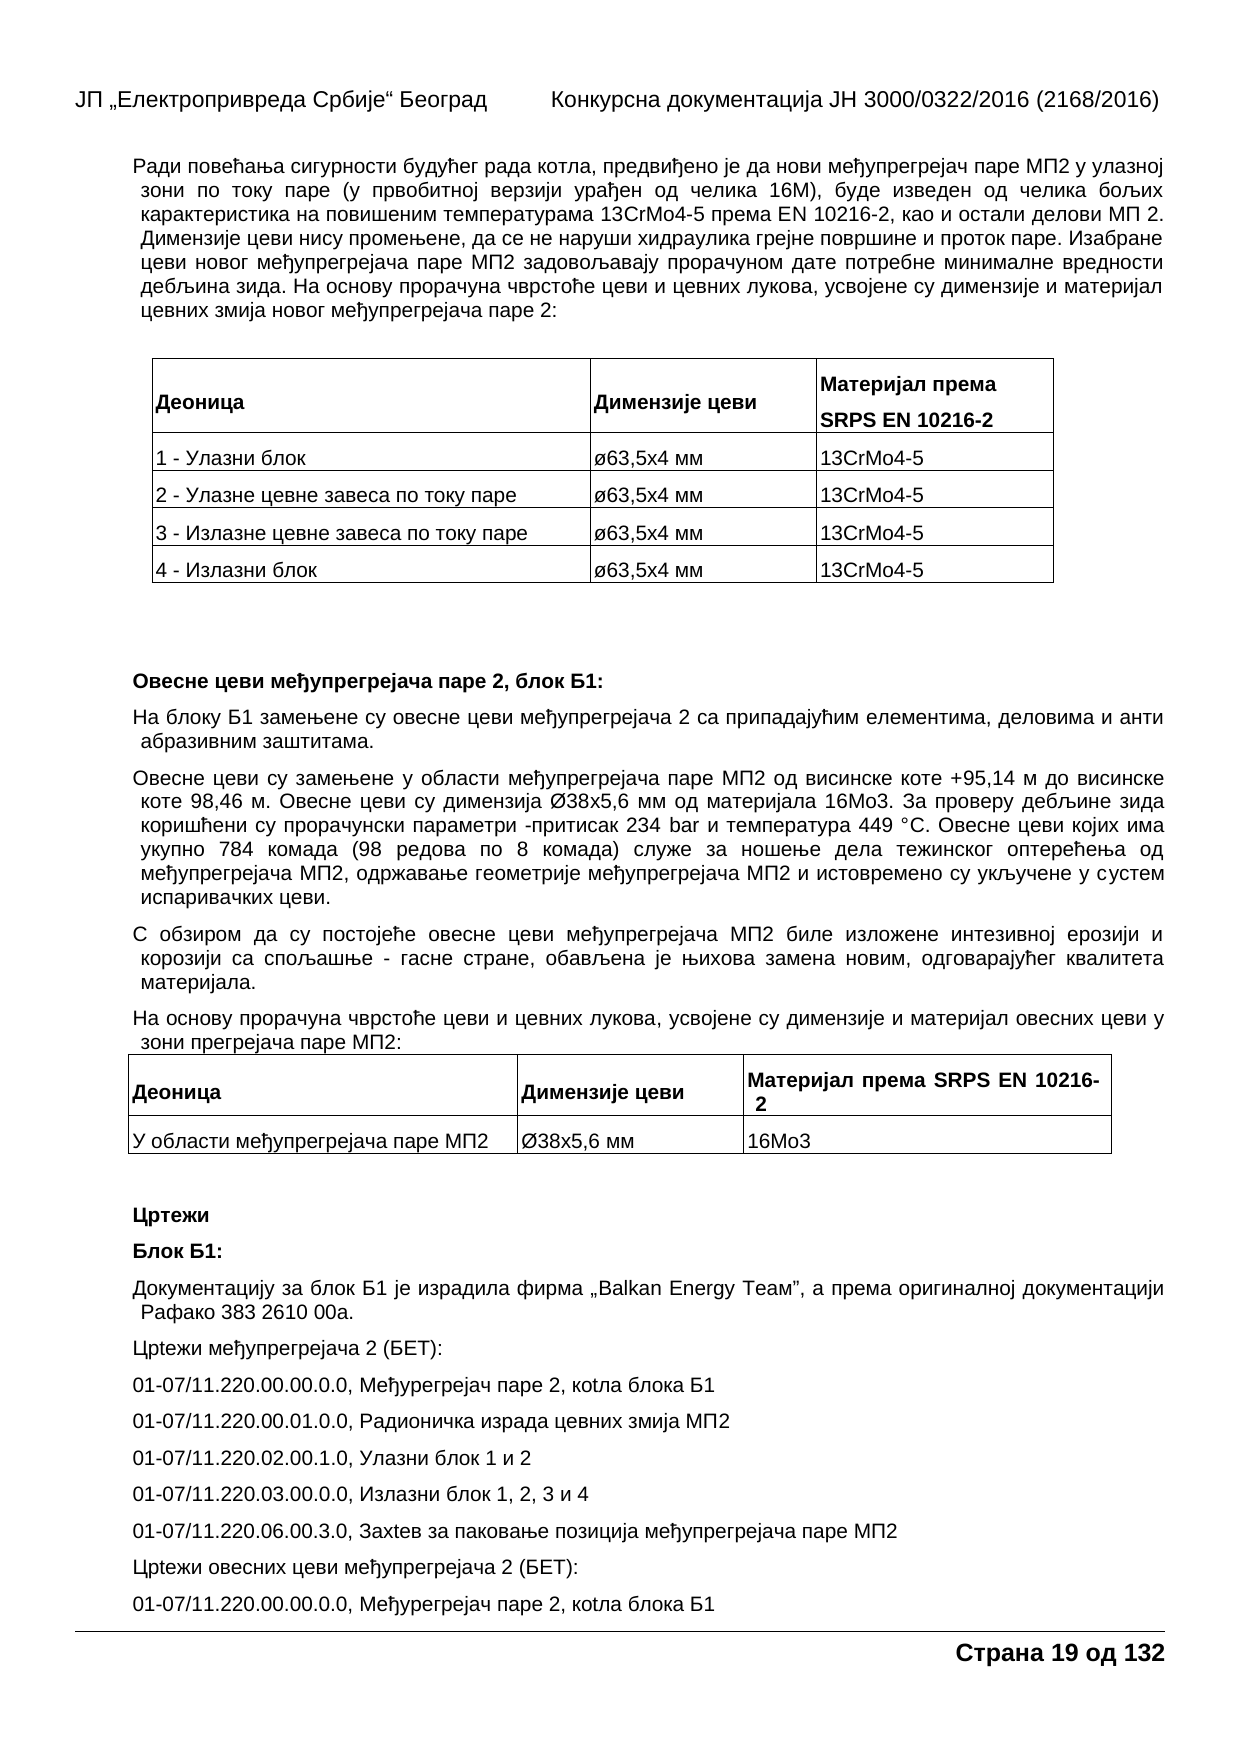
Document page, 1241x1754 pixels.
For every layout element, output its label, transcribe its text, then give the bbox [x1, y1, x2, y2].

text Црtежи овесних цеви међупрегрејача 2 (БЕТ): [132, 1555, 1165, 1579]
table_cell У области међупрегрејача паре МП2 [129, 1116, 517, 1153]
text 01-07/11.220.02.00.1.0, Улазни блок 1 и 2 [132, 1446, 1165, 1469]
text Црtежи међупрегрејача 2 (БЕТ): [132, 1336, 1165, 1360]
text Блок Б1: [132, 1239, 1165, 1263]
table_cell 3 - Излазне цевне завеса по току паре [153, 508, 590, 544]
table_cell 4 - Излазни блок [153, 546, 590, 582]
table_cell 13CrМо4-5 [817, 508, 1053, 544]
table_header Материјал према SRPS EN 10216-2 [817, 359, 1053, 432]
text Цртежи [132, 1203, 1165, 1227]
table_header Деоница [129, 1055, 517, 1115]
table_header Димензије цеви [591, 359, 816, 432]
table_cell ø63,5x4 мм [591, 508, 816, 544]
text С обзиром да су постојеће овесне цеви међупрегрејача МП2 биле изложене интезивној ерозији и корозији са спољашње - гасне стране, обављена је њихова замена новим, одговарајућег квалитета материјала. [132, 922, 1165, 993]
text На основу прорачуна чврстоће цеви и цевних лукова, усвојене су димензије и материјал овесних цеви у зони прегрејача паре МП2: [132, 1006, 1165, 1054]
table_header Димензије цеви [518, 1055, 743, 1115]
text 01-07/11.220.03.00.0.0, Излазни блок 1, 2, 3 и 4 [132, 1482, 1165, 1506]
table_cell 16Мо3 [744, 1116, 1111, 1153]
table_cell 2 - Улазне цевне завеса по току паре [153, 471, 590, 507]
text Овесне цеви су замењене у области међупрегрејача паре МП2 од висинске коте +95,14 м до висинске коте 98,46 м. Овесне цеви су димензија Ø38x5,6 мм од материјала 16Мо3. За проверу дебљине зида коришћени су прорачунски параметри -притисак 234 bar и температура 449 °C. Овесне цеви којих има укупно 784 комада (98 редова по 8 комада) служе за ношење дела тежинског оптерећења од међупрегрејача МП2, одржавање геометрије међупрегрејача МП2 и истовремено су укључене у сyстем испаривачких цеви. [132, 765, 1165, 909]
table_cell 13CrМо4-5 [817, 546, 1053, 582]
text Документацију за блок Б1 је израдила фирма „Balkan Energy Теам”, а према оригиналној документацији Рафако 383 2610 00а. [132, 1276, 1165, 1324]
text На блоку Б1 замењене су овесне цеви међупрегрејача 2 са припадајућим елементима, деловима и анти абразивним заштитама. [132, 705, 1165, 753]
table_cell 13CrМо4-5 [817, 433, 1053, 469]
text Овесне цеви међупрегрејача паре 2, блок Б1: [132, 668, 1165, 692]
table_cell 1 - Улазни блок [153, 433, 590, 469]
table_cell ø63,5x4 мм [591, 433, 816, 469]
table_header Материјал према SRPS EN 10216-2 [744, 1055, 1111, 1115]
text Ради повећања сигурности будућег рада котла, предвиђено је да нови међупрегрејач паре МП2 у улазној зони по току паре (у првобитној верзији урађен од челика 16М), буде изведен од челика бољих карактеристика на повишеним температурама 13CrМо4-5 према ЕN 10216-2, као и остали делови МП 2. Димензије цеви нису промењене, да се не наруши хидраулика грејне површине и проток паре. Изабране цеви новог међупрегрејача паре МП2 задовољавају прорачуном дате потребне минималне вредности дебљина зида. На основу прорачуна чврстоће цеви и цевних лукова, усвојене су димензије и материјал цевних змија новог међупрегрејача паре 2: [132, 154, 1165, 322]
table_cell ø63,5x4 мм [591, 546, 816, 582]
table_cell 13CrМо4-5 [817, 471, 1053, 507]
text 01-07/11.220.06.00.3.0, Захtев за паковање позиција међупрегрејача паре МП2 [132, 1518, 1165, 1542]
table_cell ø63,5x4 мм [591, 471, 816, 507]
text 01-07/11.220.00.00.0.0, Meђурегрејач паре 2, коtла блока Б1 [132, 1591, 1165, 1615]
table_header Деоница [153, 359, 590, 432]
text 01-07/11.220.00.00.0.0, Meђурегрејач паре 2, коtла блока Б1 [132, 1373, 1165, 1397]
text 01-07/11.220.00.01.0.0, Радионичка израда цевних змија МП2 [132, 1409, 1165, 1433]
table_cell Ø38x5,6 мм [518, 1116, 743, 1153]
